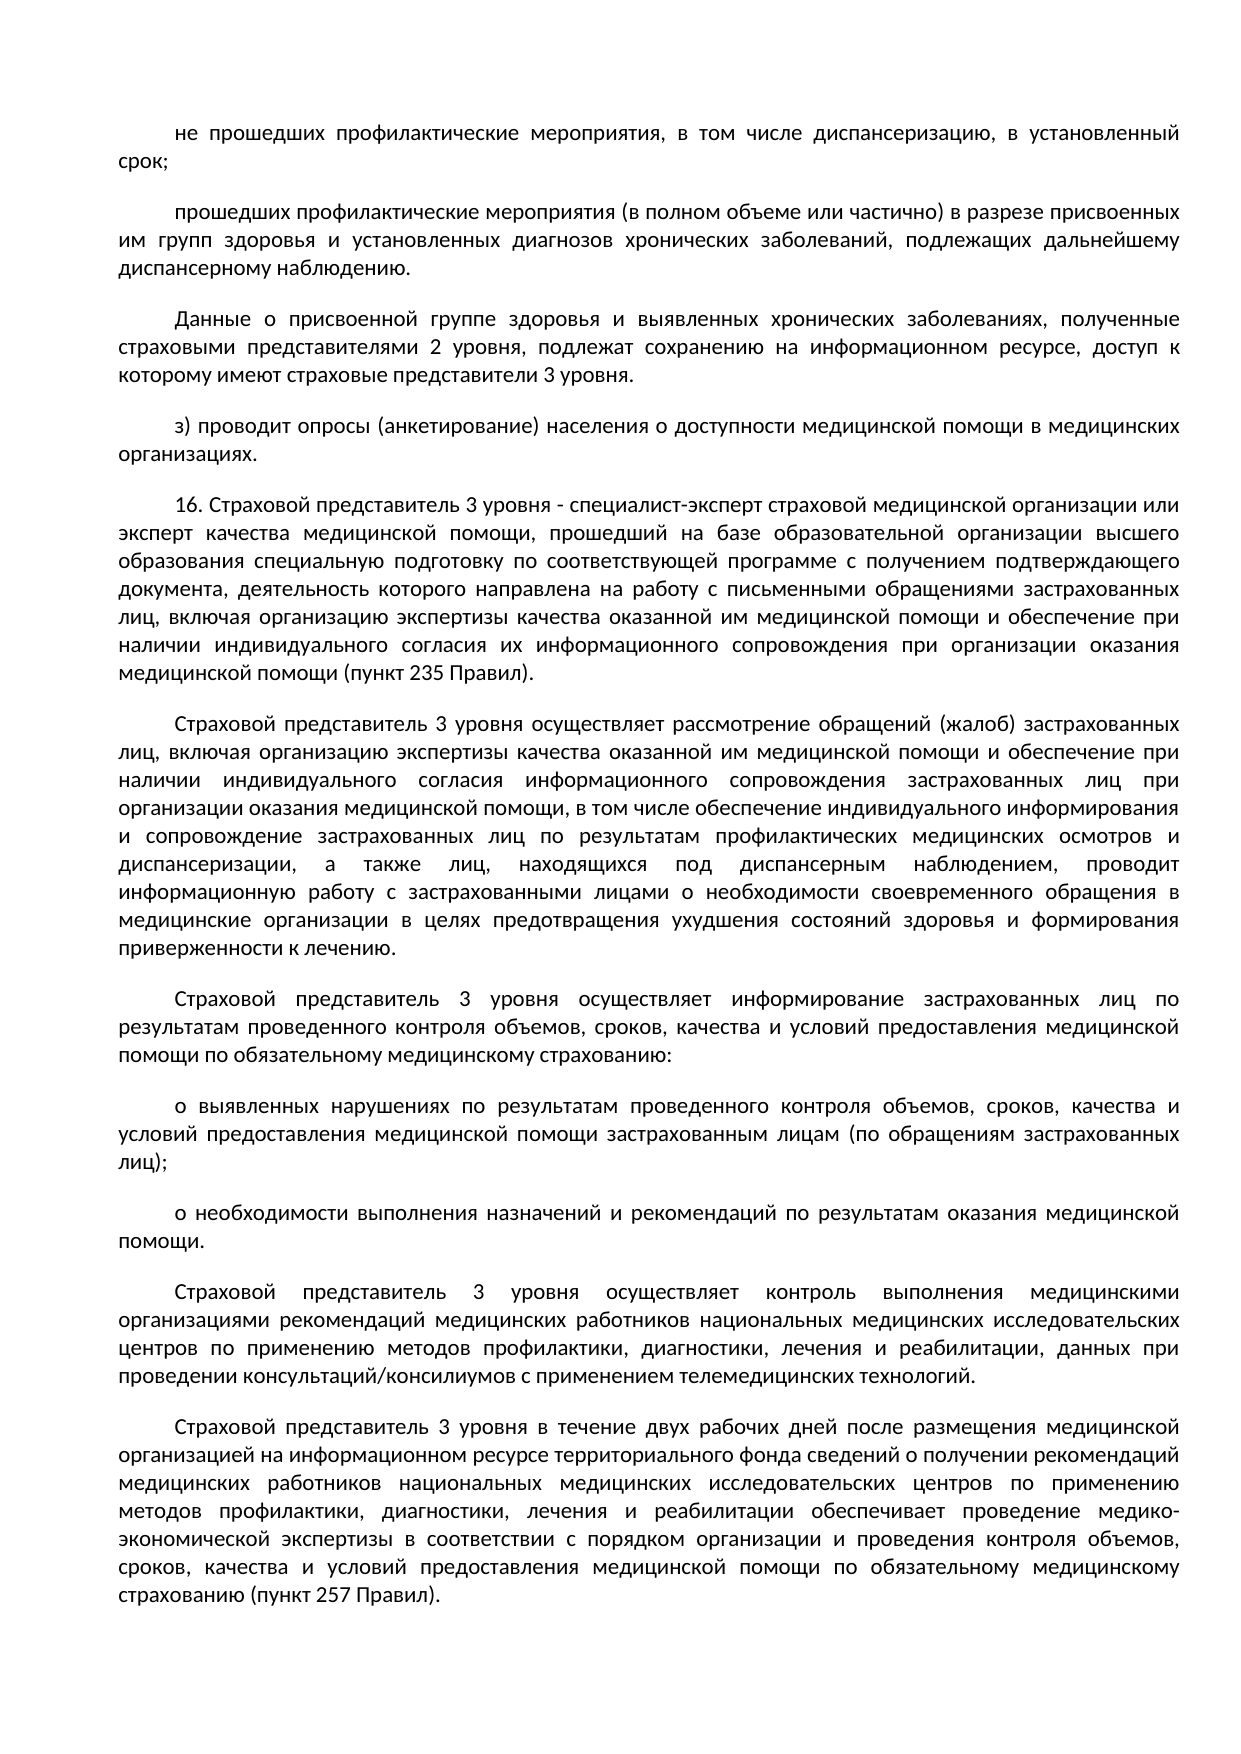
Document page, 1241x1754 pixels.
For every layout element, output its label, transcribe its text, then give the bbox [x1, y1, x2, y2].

text Страховой представитель 3 уровня осуществляет контроль выполнения медицинскими организациями рекомендаций медицинских работников национальных медицинских исследовательских центров по применению методов профилактики, диагностики, лечения и реабилитации, данных при проведении консультаций/консилиумов с применением телемедицинских технологий. [118, 1277, 1181, 1389]
text Страховой представитель 3 уровня осуществляет информирование застрахованных лиц по результатам проведенного контроля объемов, сроков, качества и условий предоставления медицинской помощи по обязательному медицинскому страхованию: [118, 984, 1181, 1068]
text Страховой представитель 3 уровня в течение двух рабочих дней после размещения медицинской организацией на информационном ресурсе территориального фонда сведений о получении рекомендаций медицинских работников национальных медицинских исследовательских центров по применению методов профилактики, диагностики, лечения и реабилитации обеспечивает проведение медико-экономической экспертизы в соответствии с порядком организации и проведения контроля объемов, сроков, качества и условий предоставления медицинской помощи по обязательному медицинскому страхованию (пункт 257 Правил). [118, 1412, 1181, 1608]
text Данные о присвоенной группе здоровья и выявленных хронических заболеваниях, полученные страховыми представителями 2 уровня, подлежат сохранению на информационном ресурсе, доступ к которому имеют страховые представители 3 уровня. [118, 304, 1181, 388]
text прошедших профилактические мероприятия (в полном объеме или частично) в разрезе присвоенных им групп здоровья и установленных диагнозов хронических заболеваний, подлежащих дальнейшему диспансерному наблюдению. [118, 197, 1181, 281]
text Страховой представитель 3 уровня осуществляет рассмотрение обращений (жалоб) застрахованных лиц, включая организацию экспертизы качества оказанной им медицинской помощи и обеспечение при наличии индивидуального согласия информационного сопровождения застрахованных лиц при организации оказания медицинской помощи, в том числе обеспечение индивидуального информирования и сопровождение застрахованных лиц по результатам профилактических медицинских осмотров и диспансеризации, а также лиц, находящихся под диспансерным наблюдением, проводит информационную работу с застрахованными лицами о необходимости своевременного обращения в медицинские организации в целях предотвращения ухудшения состояний здоровья и формирования приверженности к лечению. [118, 709, 1181, 961]
text не прошедших профилактические мероприятия, в том числе диспансеризацию, в установленный срок; [118, 118, 1181, 174]
text о необходимости выполнения назначений и рекомендаций по результатам оказания медицинской помощи. [118, 1198, 1181, 1254]
text з) проводит опросы (анкетирование) населения о доступности медицинской помощи в медицинских организациях. [118, 411, 1181, 467]
text о выявленных нарушениях по результатам проведенного контроля объемов, сроков, качества и условий предоставления медицинской помощи застрахованным лицам (по обращениям застрахованных лиц); [118, 1091, 1181, 1175]
text 16. Страховой представитель 3 уровня - специалист-эксперт страховой медицинской организации или эксперт качества медицинской помощи, прошедший на базе образовательной организации высшего образования специальную подготовку по соответствующей программе с получением подтверждающего документа, деятельность которого направлена на работу с письменными обращениями застрахованных лиц, включая организацию экспертизы качества оказанной им медицинской помощи и обеспечение при наличии индивидуального согласия их информационного сопровождения при организации оказания медицинской помощи (пункт 235 Правил). [118, 490, 1181, 686]
